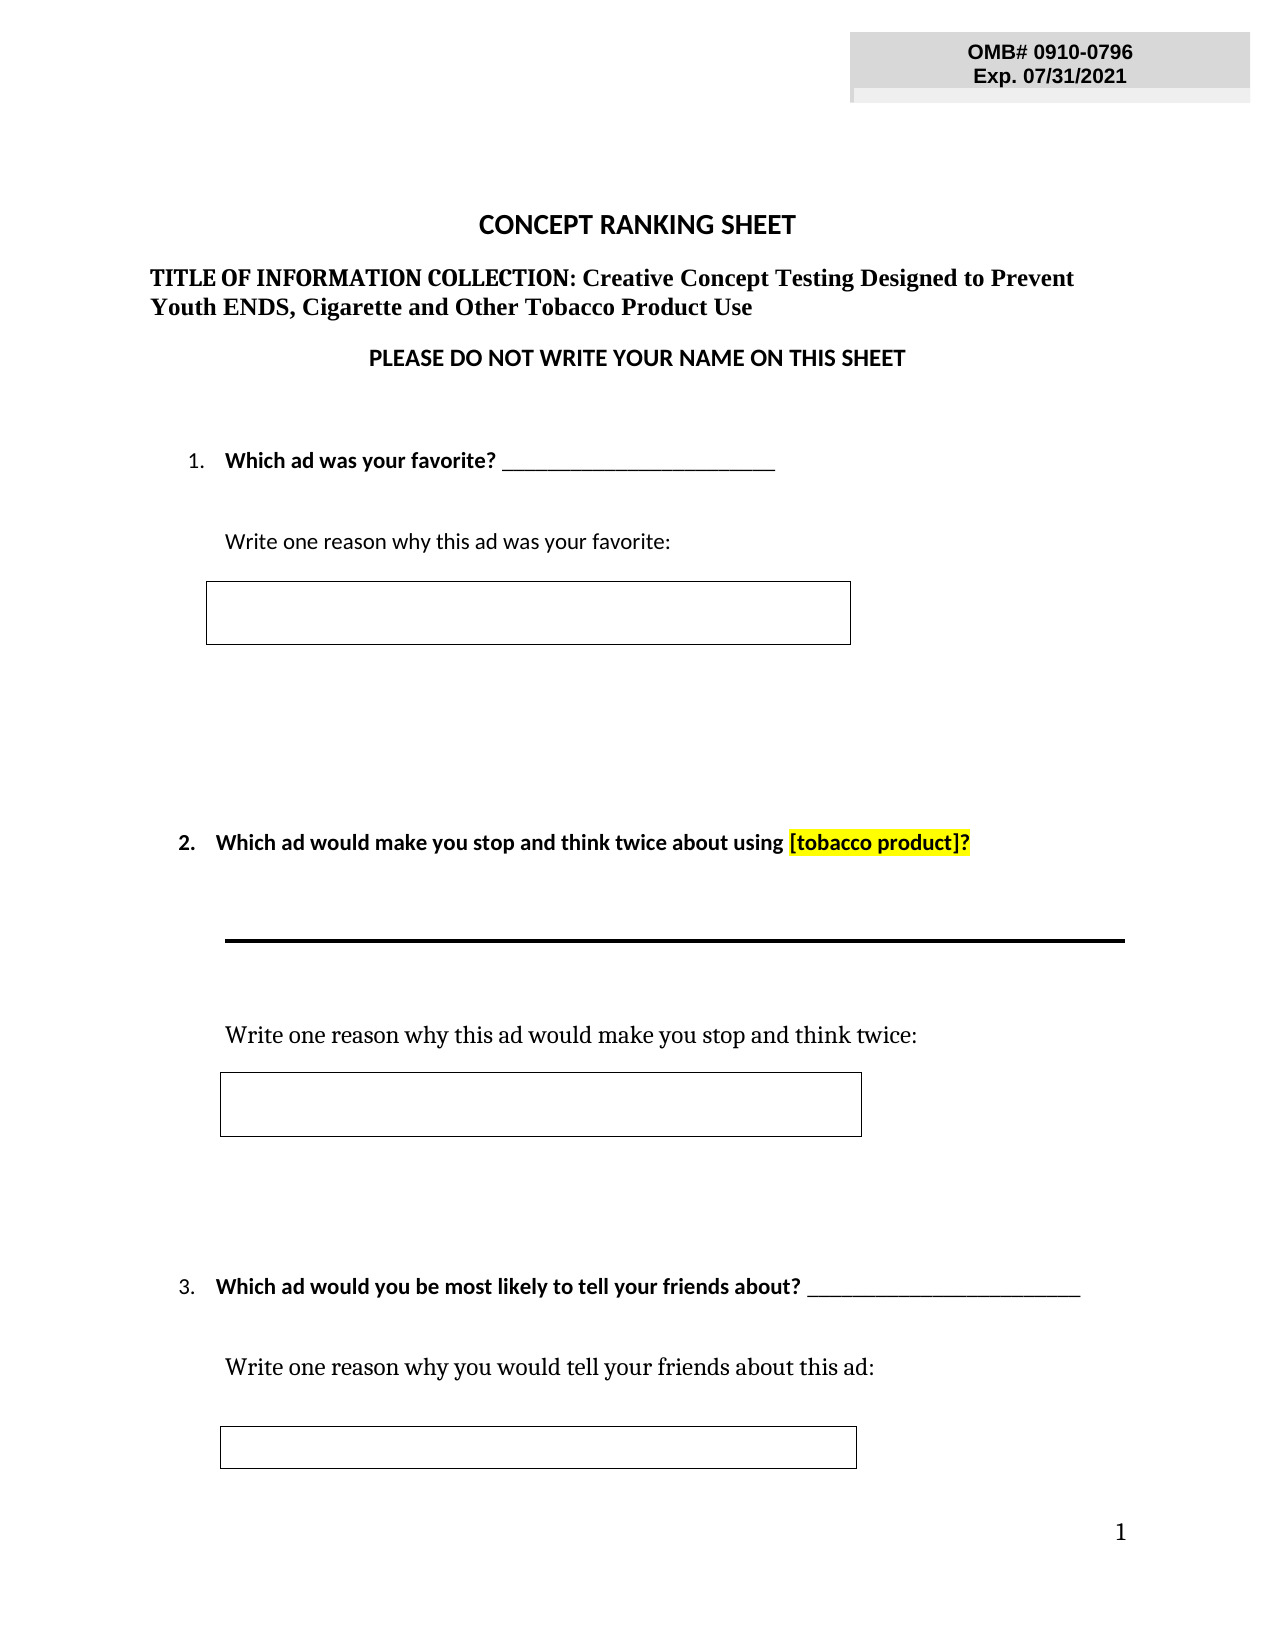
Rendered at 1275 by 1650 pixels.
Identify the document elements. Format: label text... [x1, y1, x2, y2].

text PLEASE DO NOT WRITE YOUR NAME ON THIS SHEET [150, 342, 1125, 373]
list Which ad would you be most likely to tell your friends about? ________________________ [178, 1272, 1125, 1300]
list Write one reason why this ad was your favorite: [225, 527, 1125, 556]
text TITLE OF INFORMATION COLLECTION: Creative Concept Testing Designed to Prevent Youth ENDS, Cigarette and Other Tobacco Product Use [150, 263, 1125, 321]
text Write one reason why you would tell your friends about this ad: [150, 1353, 1125, 1382]
text CONCEPT RANKING SHEET [150, 206, 1125, 242]
list Which ad would make you stop and think twice about using [tobacco product]? [178, 828, 1125, 856]
text Write one reason why this ad would make you stop and think twice: [150, 1021, 1125, 1049]
list Which ad was your favorite? ________________________ [187, 446, 1125, 474]
